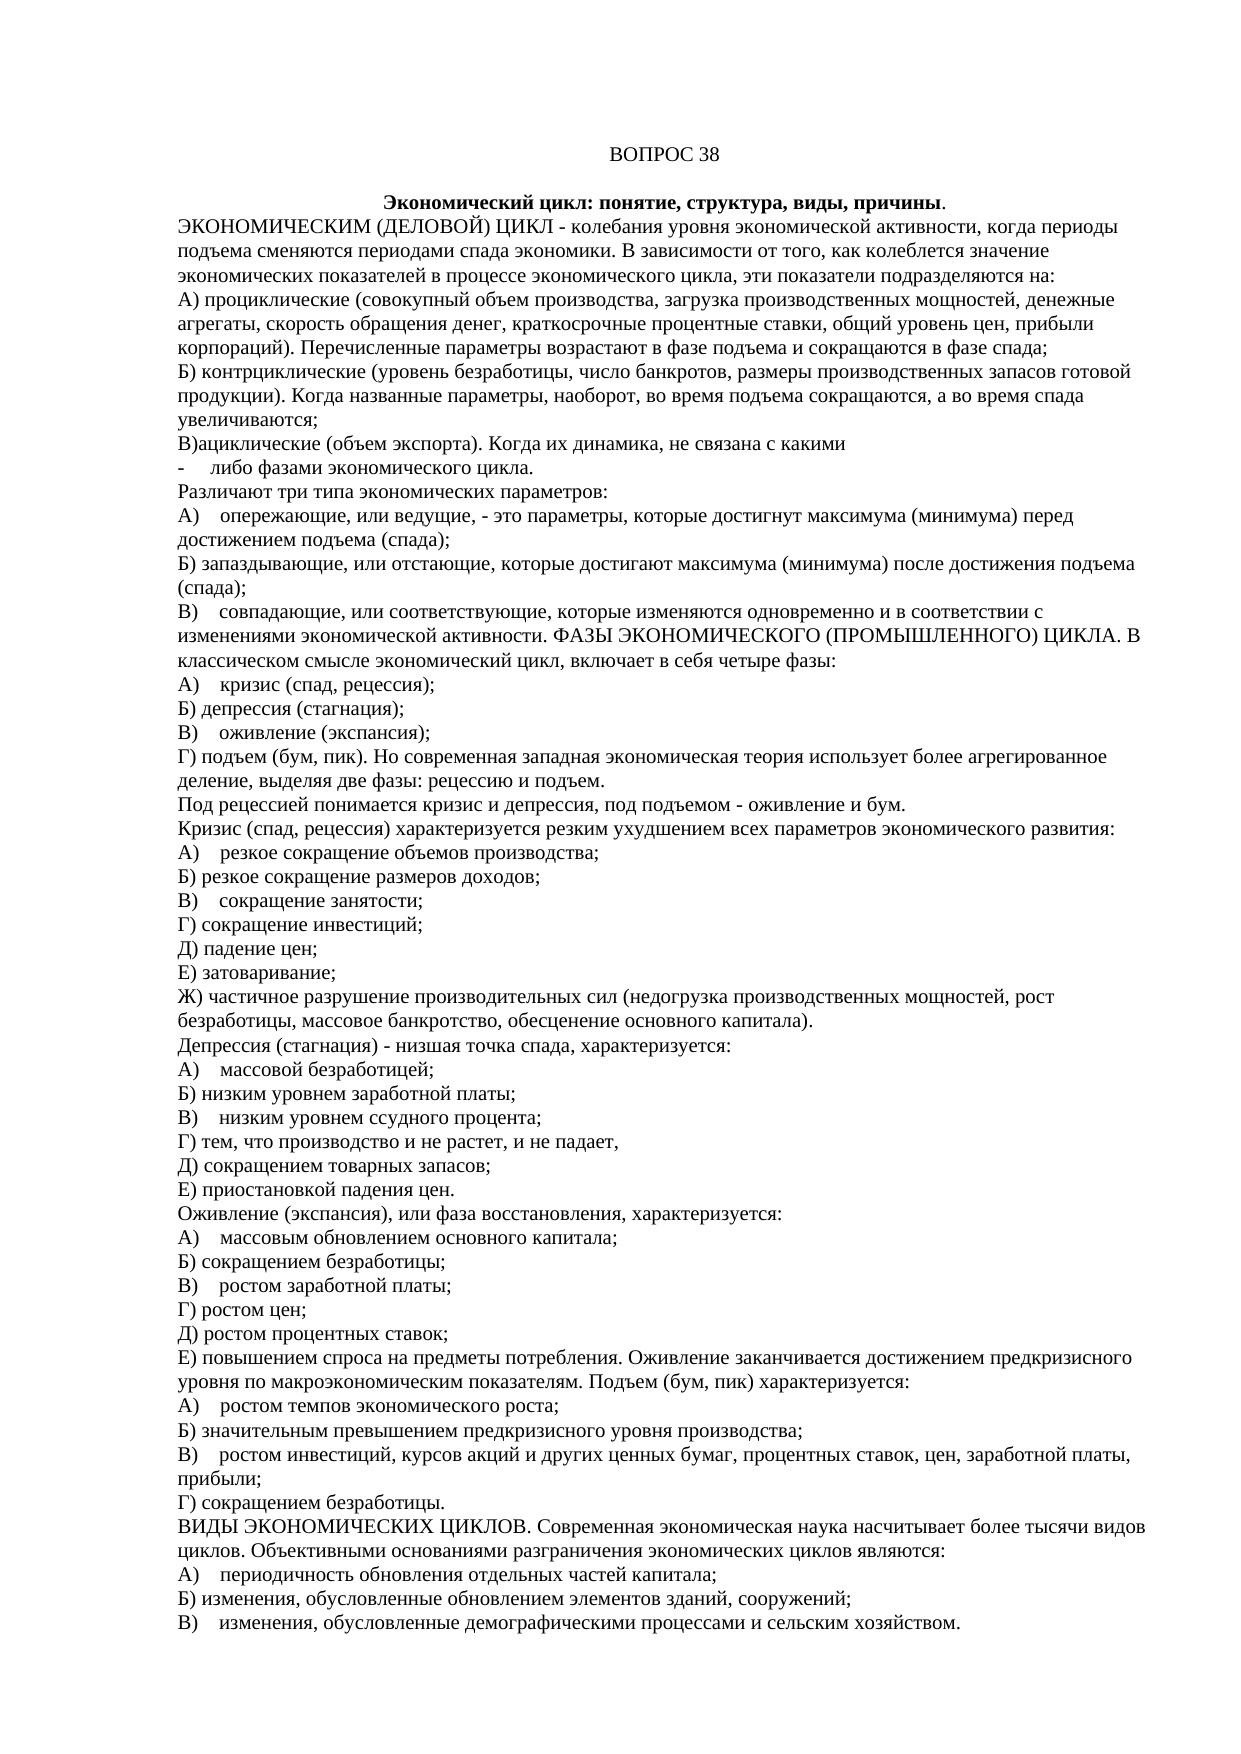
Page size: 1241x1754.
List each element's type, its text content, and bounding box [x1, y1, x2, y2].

text B) оживление (экспансия); [177, 720, 1152, 744]
text A) массовой безработицей; [177, 1057, 1152, 1081]
text ВОПРОС 38 [177, 142, 1152, 166]
text A) резкое сокращение объемов производства; [177, 840, 1152, 864]
text A) ростом темпов экономического роста; [177, 1393, 1152, 1417]
text Д) падение цен; [177, 936, 1152, 960]
text B) низким уровнем ссудного процента; [177, 1105, 1152, 1129]
text Б) запаздывающие, или отстающие, которые достигают максимума (минимума) после достижения подъема (спада); [177, 551, 1152, 599]
text Г) сокращением безработицы. [177, 1490, 1152, 1514]
text Г) тем, что производство и не растет, и не падает, [177, 1129, 1152, 1153]
text A) периодичность обновления отдельных частей капитала; [177, 1562, 1152, 1586]
text Экономический цикл: понятие, структура, виды, причины. [177, 190, 1152, 214]
text B) ростом инвестиций, курсов акций и других ценных бумаг, процентных ставок, цен, заработной платы, прибыли; [177, 1442, 1152, 1490]
text Б) сокращением безработицы; [177, 1249, 1152, 1273]
text Б) изменения, обусловленные обновлением элементов зданий, сооружений; [177, 1586, 1152, 1610]
text Г) ростом цен; [177, 1297, 1152, 1321]
text A) опережающие, или ведущие, - это параметры, которые достигнут максимума (минимума) перед достижением подъема (спада); [177, 503, 1152, 551]
text А) проциклические (совокупный объем производства, загрузка производственных мощностей, денежные агрегаты, скорость обращения денег, краткосрочные процентные ставки, общий уровень цен, прибыли корпораций). Перечисленные параметры возрастают в фазе подъема и сокращаются в фазе спада; [177, 287, 1152, 359]
text - либо фазами экономического цикла. [177, 455, 1152, 479]
text Оживление (экспансия), или фаза восстановления, характеризуется: [177, 1201, 1152, 1225]
text Под рецессией понимается кризис и депрессия, под подъемом - оживление и бум. [177, 792, 1152, 816]
text Ж) частичное разрушение производительных сил (недогрузка производственных мощностей, рост безработицы, массовое банкротство, обесценение основного капитала). [177, 984, 1152, 1032]
text ВИДЫ ЭКОНОМИЧЕСКИХ ЦИКЛОВ. Современная экономическая наука насчитывает более тысячи видов циклов. Объективными основаниями разграничения экономических циклов являются: [177, 1514, 1152, 1562]
text Депрессия (стагнация) - низшая точка спада, характеризуется: [177, 1032, 1152, 1057]
text Е) приостановкой падения цен. [177, 1177, 1152, 1201]
text B) ростом заработной платы; [177, 1273, 1152, 1297]
text B) сокращение занятости; [177, 888, 1152, 912]
text Д) сокращением товарных запасов; [177, 1153, 1152, 1177]
text B) совпадающие, или соответствующие, которые изменяются одновременно и в соответствии с изменениями экономической активности. ФАЗЫ ЭКОНОМИЧЕСКОГО (ПРОМЫШЛЕННОГО) ЦИКЛА. В классическом смысле экономический цикл, включает в себя четыре фазы: [177, 599, 1152, 672]
text A) массовым обновлением основного капитала; [177, 1225, 1152, 1249]
text Кризис (спад, рецессия) характеризуется резким ухудшением всех параметров экономического развития: [177, 816, 1152, 840]
text Г) подъем (бум, пик). Но современная западная экономическая теория использует более агрегированное деление, выделяя две фазы: рецессию и подъем. [177, 744, 1152, 792]
text В)ациклические (объем экспорта). Когда их динамика, не связана с какими [177, 431, 1152, 455]
text Б) низким уровнем заработной платы; [177, 1081, 1152, 1105]
text Г) сокращение инвестиций; [177, 912, 1152, 936]
text Б) значительным превышением предкризисного уровня производства; [177, 1417, 1152, 1442]
text B) изменения, обусловленные демографическими процессами и сельским хозяйством. [177, 1610, 1152, 1634]
text Е) затоваривание; [177, 960, 1152, 984]
text A) кризис (спад, рецессия); [177, 672, 1152, 696]
text Д) ростом процентных ставок; [177, 1321, 1152, 1345]
text ЭКОНОМИЧЕСКИМ (ДЕЛОВОЙ) ЦИКЛ - колебания уровня экономической активности, когда периоды подъема сменяются периодами спада экономики. В зависимости от того, как колеблется значение экономических показателей в процессе экономического цикла, эти показатели подразделяются на: [177, 214, 1152, 287]
text Различают три типа экономических параметров: [177, 479, 1152, 503]
text Б) депрессия (стагнация); [177, 696, 1152, 720]
text Е) повышением спроса на предметы потребления. Оживление заканчивается достижением предкризисного уровня по макроэкономическим показателям. Подъем (бум, пик) характеризуется: [177, 1345, 1152, 1393]
text Б) контрциклические (уровень безработицы, число банкротов, размеры производственных запасов готовой продукции). Когда названные параметры, наоборот, во время подъема сокращаются, а во время спада увеличиваются; [177, 359, 1152, 431]
text Б) резкое сокращение размеров доходов; [177, 864, 1152, 888]
